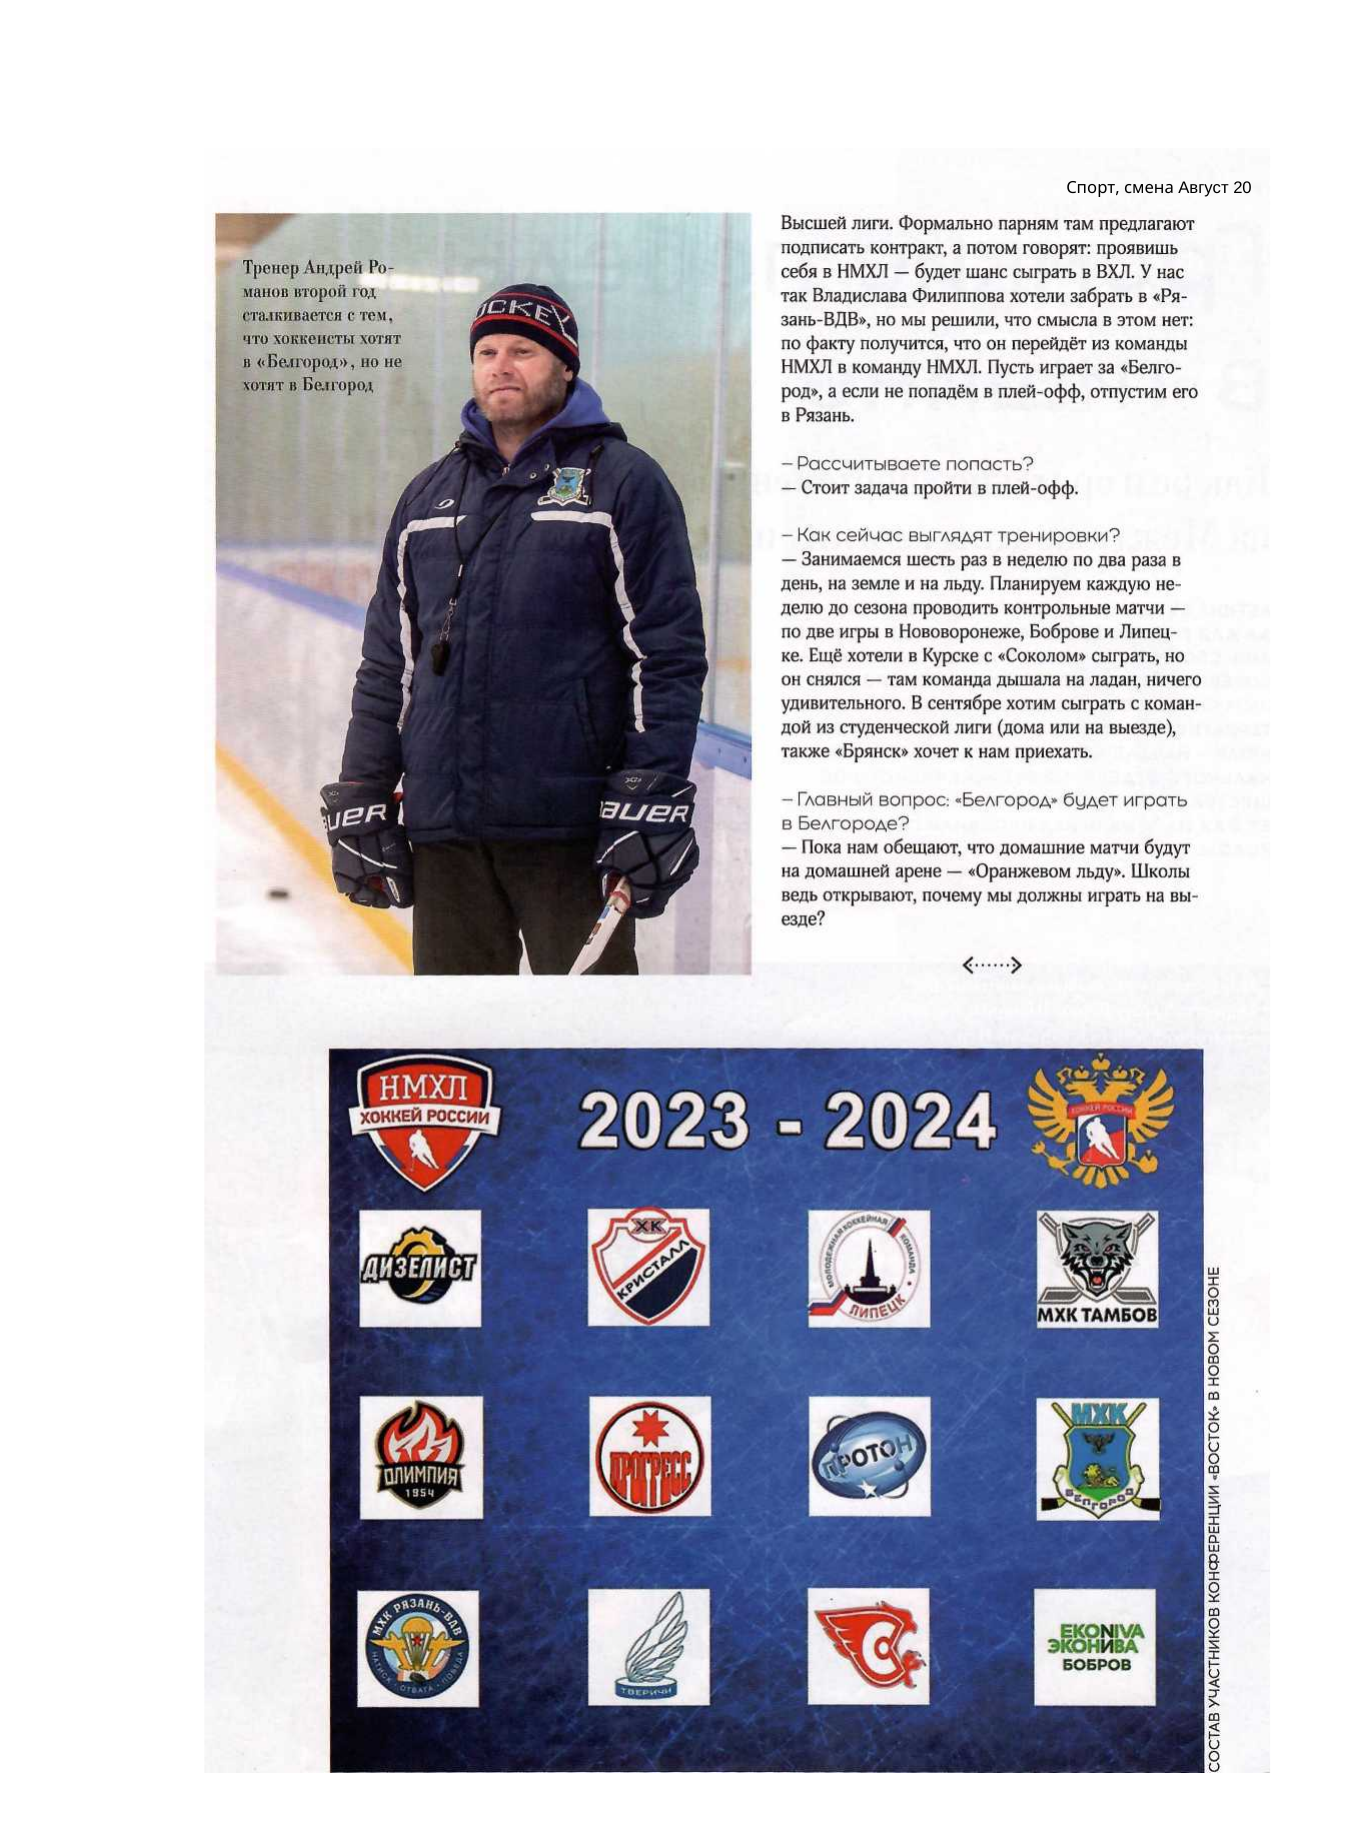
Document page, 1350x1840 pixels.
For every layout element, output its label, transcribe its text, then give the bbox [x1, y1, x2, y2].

text Спорт, смена Август 20 [1066, 176, 1252, 198]
picture [204, 148, 1271, 1773]
